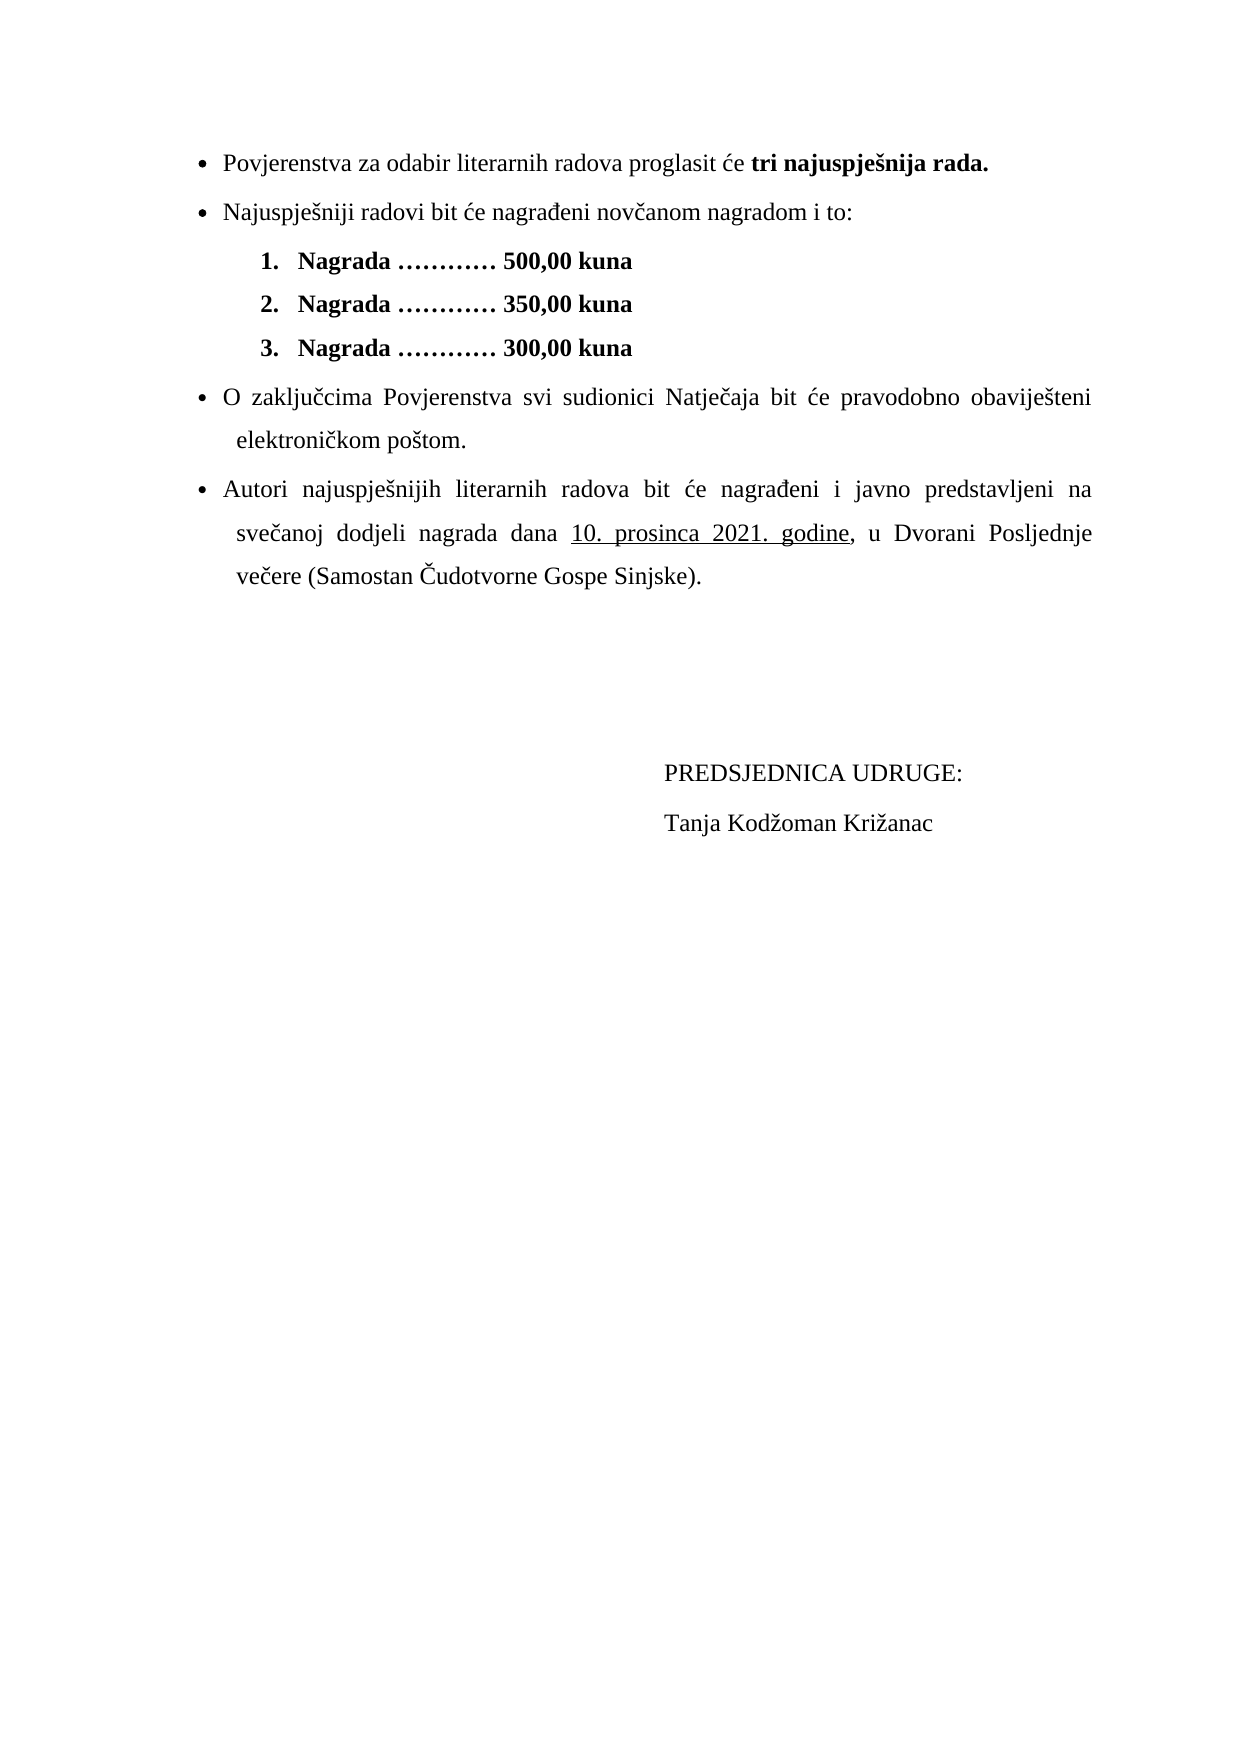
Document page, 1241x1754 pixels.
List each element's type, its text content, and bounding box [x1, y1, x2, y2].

list Autori najuspješnijih literarnih radova bit će nagrađeni i javno predstavljeni na svečanoj dodjeli nagrada dana 10. prosinca 2021. godine, u Dvorani Posljednje večere (Samostan Čudotvorne Gospe Sinjske). [199, 474, 1093, 589]
list Nagrada ………… 500,00 kuna [260, 246, 1093, 275]
text PREDSJEDNICA UDRUGE: [148, 758, 1093, 787]
list Povjerenstva za odabir literarnih radova proglasit će tri najuspješnija rada. [199, 148, 1093, 176]
list Nagrada ………… 300,00 kuna [260, 333, 1093, 361]
list Nagrada ………… 350,00 kuna [260, 289, 1093, 318]
list Najuspješniji radovi bit će nagrađeni novčanom nagradom i to: [199, 197, 1093, 226]
list O zaključcima Povjerenstva svi sudionici Natječaja bit će pravodobno obaviješteni elektroničkom poštom. [199, 382, 1093, 454]
text Tanja Kodžoman Križanac [148, 808, 1093, 836]
